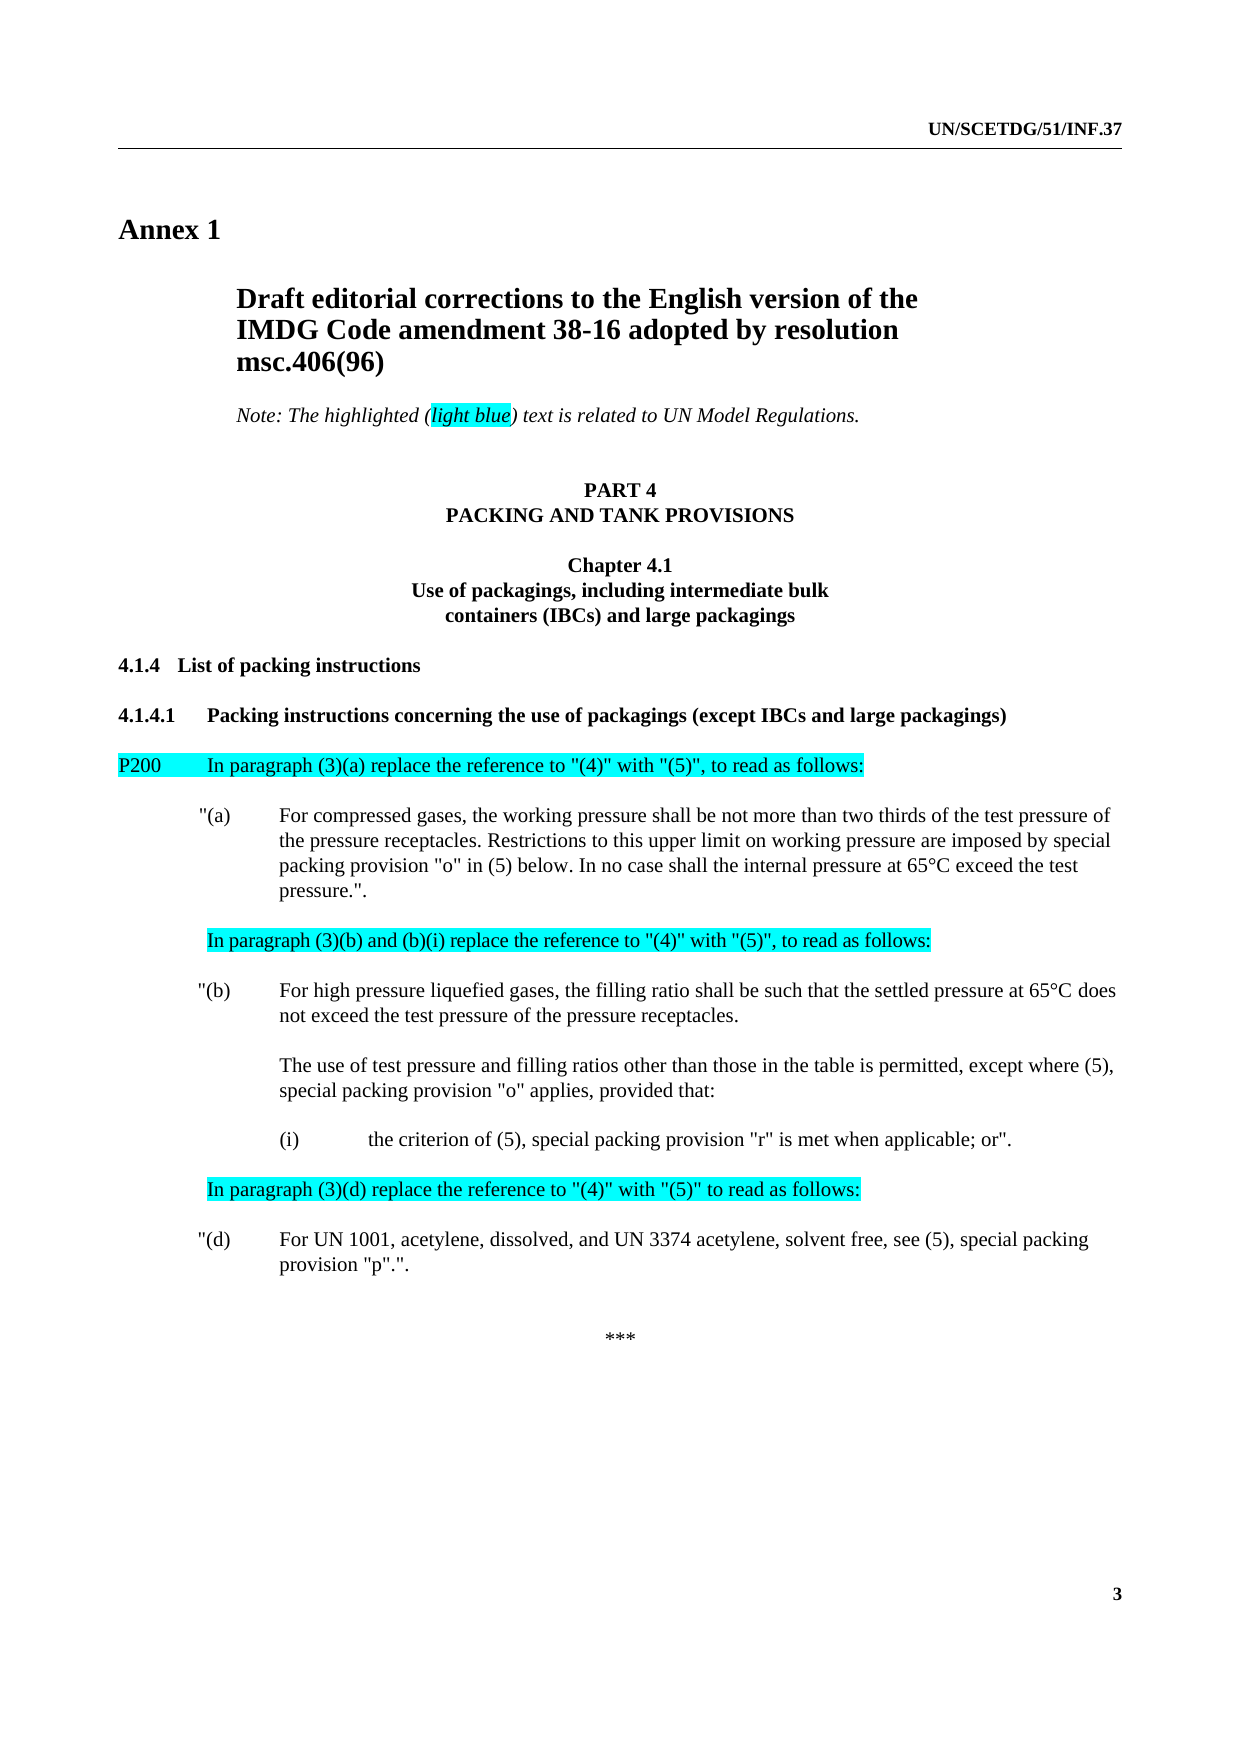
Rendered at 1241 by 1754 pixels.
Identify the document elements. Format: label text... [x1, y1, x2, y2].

text Chapter 4.1 [118, 552, 1122, 577]
text Note: The highlighted (light blue) text is related to UN Model Regulations. [177, 402, 1122, 427]
text In paragraph (3)(d) replace the reference to "(4)" with "(5)" to read as follows: [207, 1176, 1122, 1201]
text Use of packagings, including intermediate bulk [118, 577, 1122, 602]
text containers (IBCs) and large packagings [118, 602, 1122, 627]
text P200 In paragraph (3)(a) replace the reference to "(4)" with "(5)", to read as follows: [118, 752, 1122, 777]
text Annex 1 [118, 215, 1004, 246]
text PACKING AND TANK PROVISIONS [118, 502, 1122, 527]
text PART 4 [118, 477, 1122, 502]
text "(a) For compressed gases, the working pressure shall be not more than two thirds of the test pressure of the pressure receptacles. Restrictions to this upper limit on working pressure are imposed by special packing provision "o" in (5) below. In no case shall the internal pressure at 65°C exceed the test pressure.". [199, 802, 1122, 902]
text "(b) For high pressure liquefied gases, the filling ratio shall be such that the settled pressure at 65°C does not exceed the test pressure of the pressure receptacles. [197, 977, 1122, 1027]
text *** [118, 1326, 1122, 1351]
text Draft editorial corrections to the English version of the IMDG Code amendment 38-16 adopted by resolution msc.406(96) [118, 283, 1004, 377]
text 4.1.4 List of packing instructions [118, 652, 1122, 677]
text 4.1.4.1 Packing instructions concerning the use of packagings (except IBCs and large packagings) [118, 702, 1122, 727]
text In paragraph (3)(b) and (b)(i) replace the reference to "(4)" with "(5)", to read as follows: [207, 927, 1122, 952]
list the criterion of (5), special packing provision "r" is met when applicable; or". [279, 1127, 1122, 1151]
text "(d) For UN 1001, acetylene, dissolved, and UN 3374 acetylene, solvent free, see (5), special packing provision "p".". [197, 1226, 1122, 1276]
text The use of test pressure and filling ratios other than those in the table is permitted, except where (5), special packing provision "o" applies, provided that: [279, 1052, 1122, 1102]
